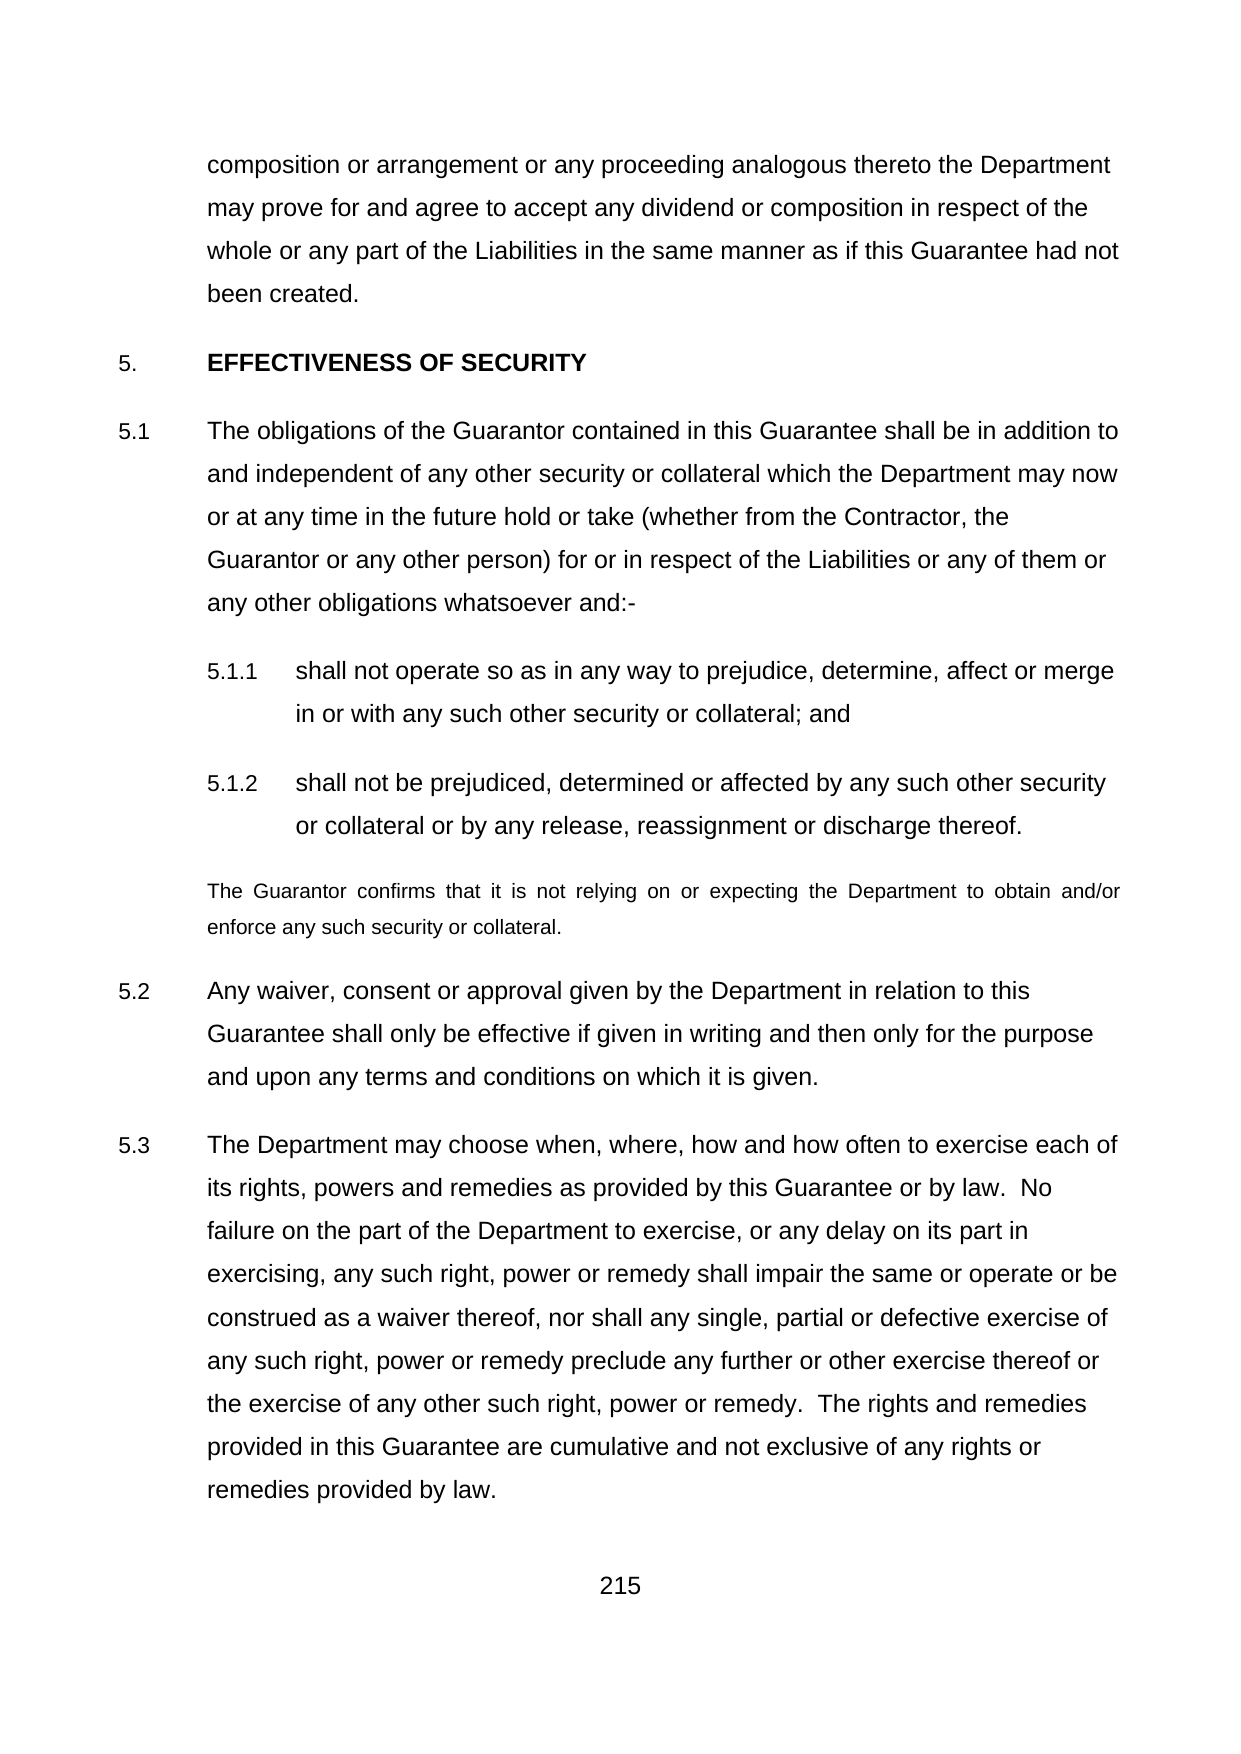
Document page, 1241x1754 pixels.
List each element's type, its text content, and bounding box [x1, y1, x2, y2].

list Any waiver, consent or approval given by the Department in relation to this Guarantee shall only be effective if given in writing and then only for the purpose and upon any terms and conditions on which it is given. [118, 976, 1122, 1091]
list shall not be prejudiced, determined or affected by any such other security or collateral or by any release, reassignment or discharge thereof. [207, 767, 1122, 839]
text The Guarantor confirms that it is not relying on or expecting the Department to obtain and/or enforce any such security or collateral. [207, 879, 1122, 939]
list The obligations of the Guarantor contained in this Guarantee shall be in addition to and independent of any other security or collateral which the Department may now or at any time in the future hold or take (whether from the Contractor, the Guarantor or any other person) for or in respect of the Liabilities or any of them or any other obligations whatsoever and:- [118, 416, 1122, 617]
list The Department may choose when, where, how and how often to exercise each of its rights, powers and remedies as provided by this Guarantee or by law. No failure on the part of the Department to exercise, or any delay on its part in exercising, any such right, power or remedy shall impair the same or operate or be construed as a waiver thereof, nor shall any single, partial or defective exercise of any such right, power or remedy preclude any further or other exercise thereof or the exercise of any other such right, power or remedy. The rights and remedies provided in this Guarantee are cumulative and not exclusive of any rights or remedies provided by law. [118, 1130, 1122, 1504]
list Effectiveness of Security [118, 347, 1122, 376]
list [118, 150, 1122, 308]
list shall not operate so as in any way to prejudice, determine, affect or merge in or with any such other security or collateral; and [207, 656, 1122, 728]
